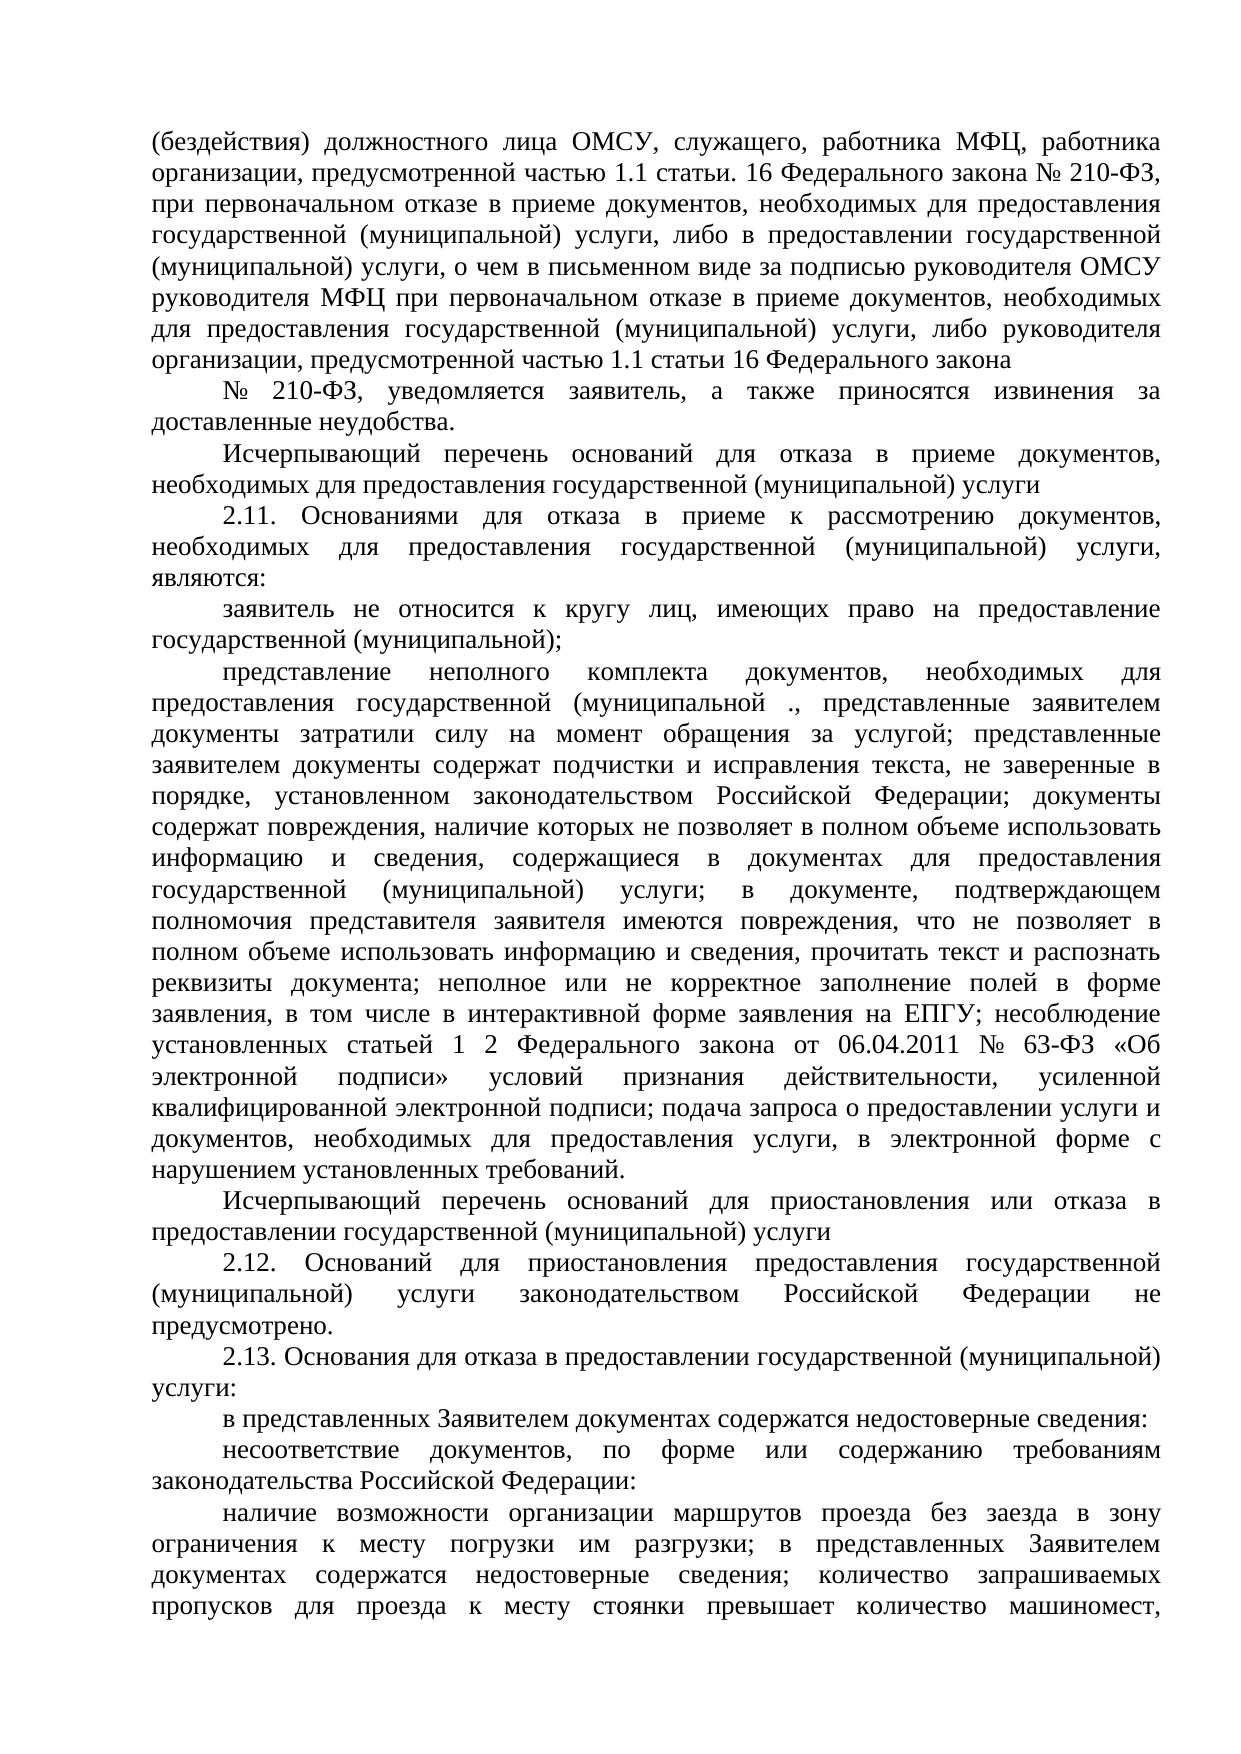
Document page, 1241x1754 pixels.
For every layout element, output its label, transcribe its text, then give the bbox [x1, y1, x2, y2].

text 2.11. Основаниями для отказа в приеме к рассмотрению документов, необходимых для предоставления государственной (муниципальной) услуги, являются: [151, 499, 1162, 592]
text Исчерпывающий перечень оснований для отказа в приеме документов, необходимых для предоставления государственной (муниципальной) услуги [151, 437, 1162, 499]
text заявитель не относится к кругу лиц, имеющих право на предоставление государственной (муниципальной); [151, 592, 1162, 655]
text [151, 125, 1162, 374]
text представление неполного комплекта документов, необходимых для предоставления государственной (муниципальной ., представленные заявителем документы затратили силу на момент обращения за услугой; представленные заявителем документы содержат подчистки и исправления текста, не заверенные в порядке, установленном законодательством Российской Федерации; документы содержат повреждения, наличие которых не позволяет в полном объеме использовать информацию и сведения, содержащиеся в документах для предоставления государственной (муниципальной) услуги; в документе, подтверждающем полномочия представителя заявителя имеются повреждения, что не позволяет в полном объеме использовать информацию и сведения, прочитать текст и распознать реквизиты документа; неполное или не корректное заполнение полей в форме заявления, в том числе в интерактивной форме заявления на ЕПГУ; несоблюдение установленных статьей 1 2 Федерального закона от 06.04.2011 № 63-ФЗ «Об электронной подписи» условий признания действительности, усиленной квалифицированной электронной подписи; подача запроса о предоставлении услуги и документов, необходимых для предоставления услуги, в электронной форме с нарушением установленных требований. [151, 655, 1162, 1184]
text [151, 1496, 1162, 1620]
text № 210-ФЗ, уведомляется заявитель, а также приносятся извинения за доставленные неудобства. [151, 374, 1162, 437]
text 2.12. Оснований для приостановления предоставления государственной (муниципальной) услуги законодательством Российской Федерации не предусмотрено. [151, 1246, 1162, 1340]
text несоответствие документов, по форме или содержанию требованиям законодательства Российской Федерации: [151, 1433, 1162, 1496]
text 2.13. Основания для отказа в предоставлении государственной (муниципальной) услуги: [151, 1340, 1162, 1402]
text в представленных Заявителем документах содержатся недостоверные сведения: [151, 1402, 1162, 1433]
text Исчерпывающий перечень оснований для приостановления или отказа в предоставлении государственной (муниципальной) услуги [151, 1184, 1162, 1246]
